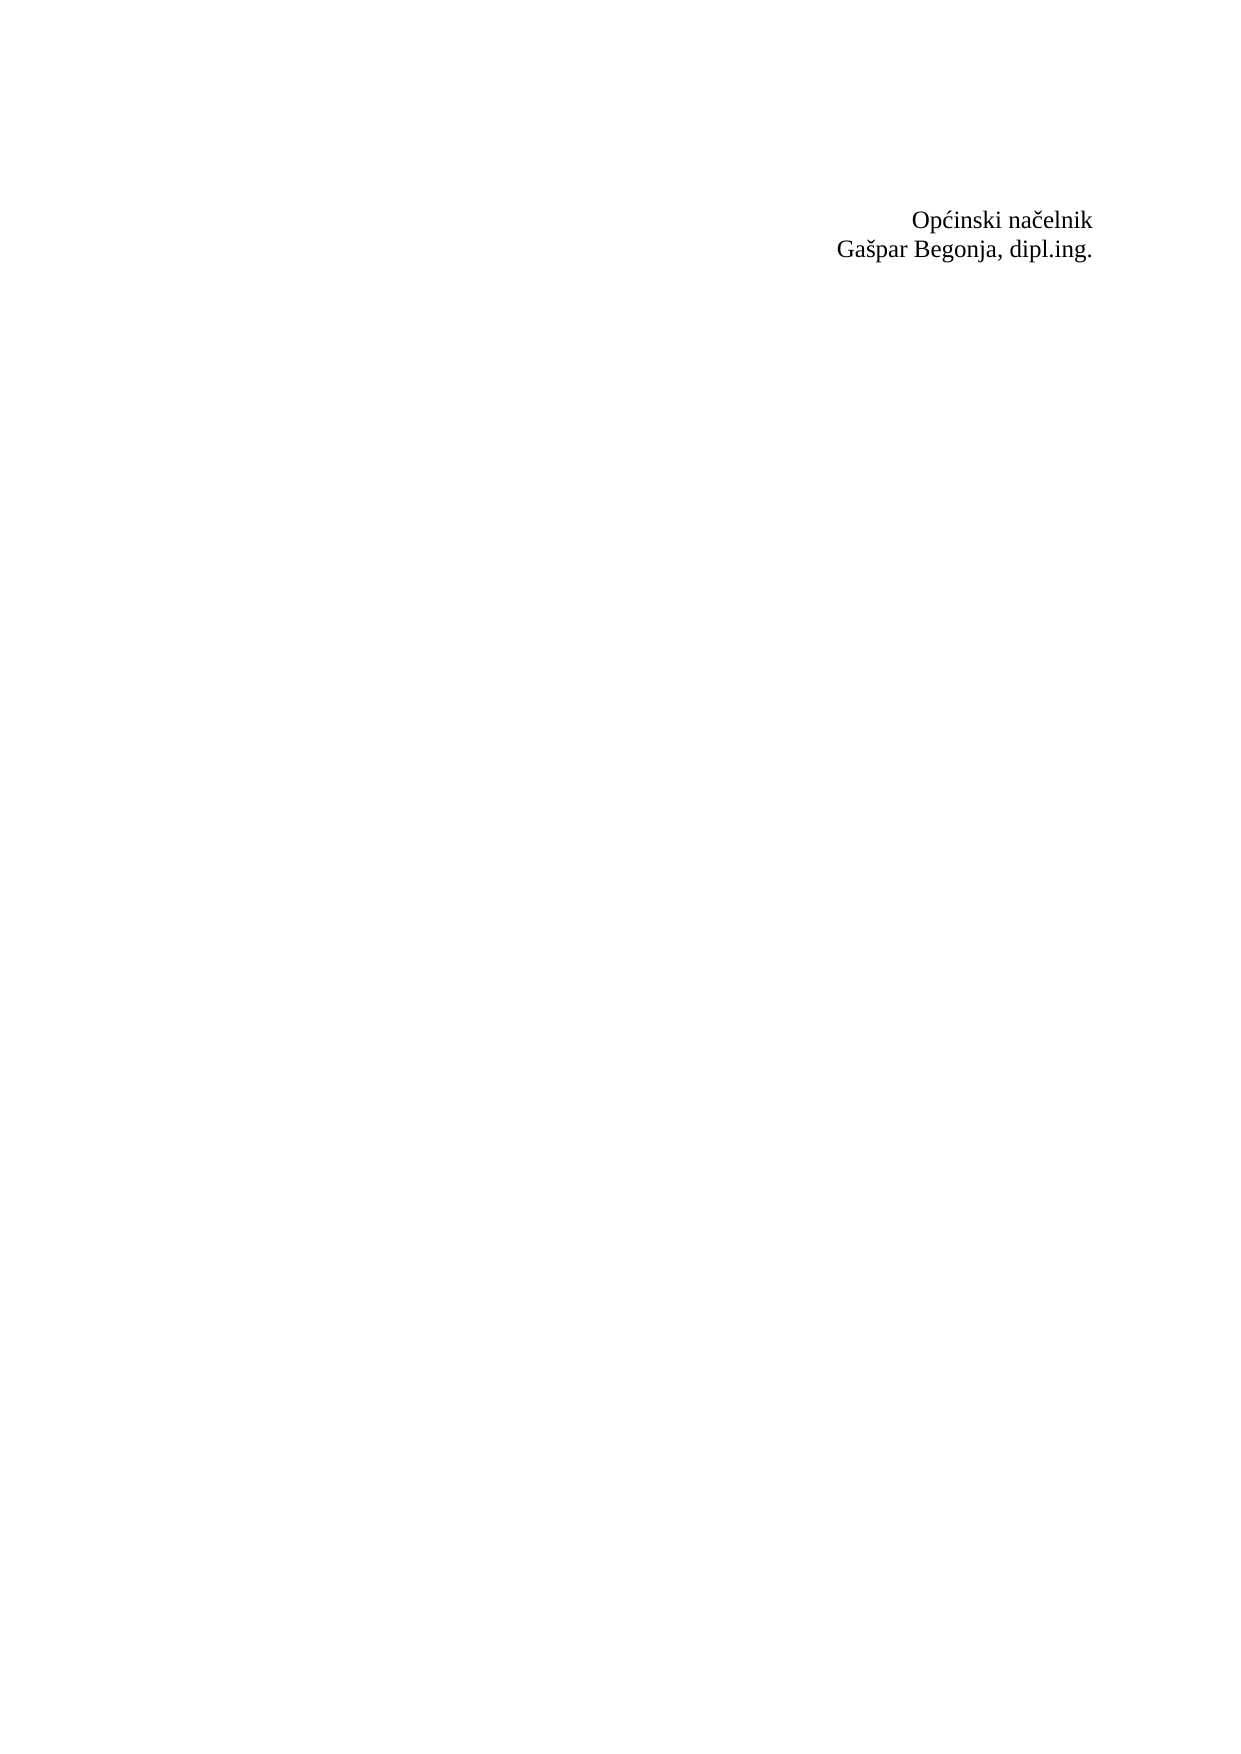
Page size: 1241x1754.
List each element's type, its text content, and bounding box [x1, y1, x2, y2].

text Općinski načelnik [148, 205, 1093, 234]
text Gašpar Begonja, dipl.ing. [148, 234, 1093, 263]
